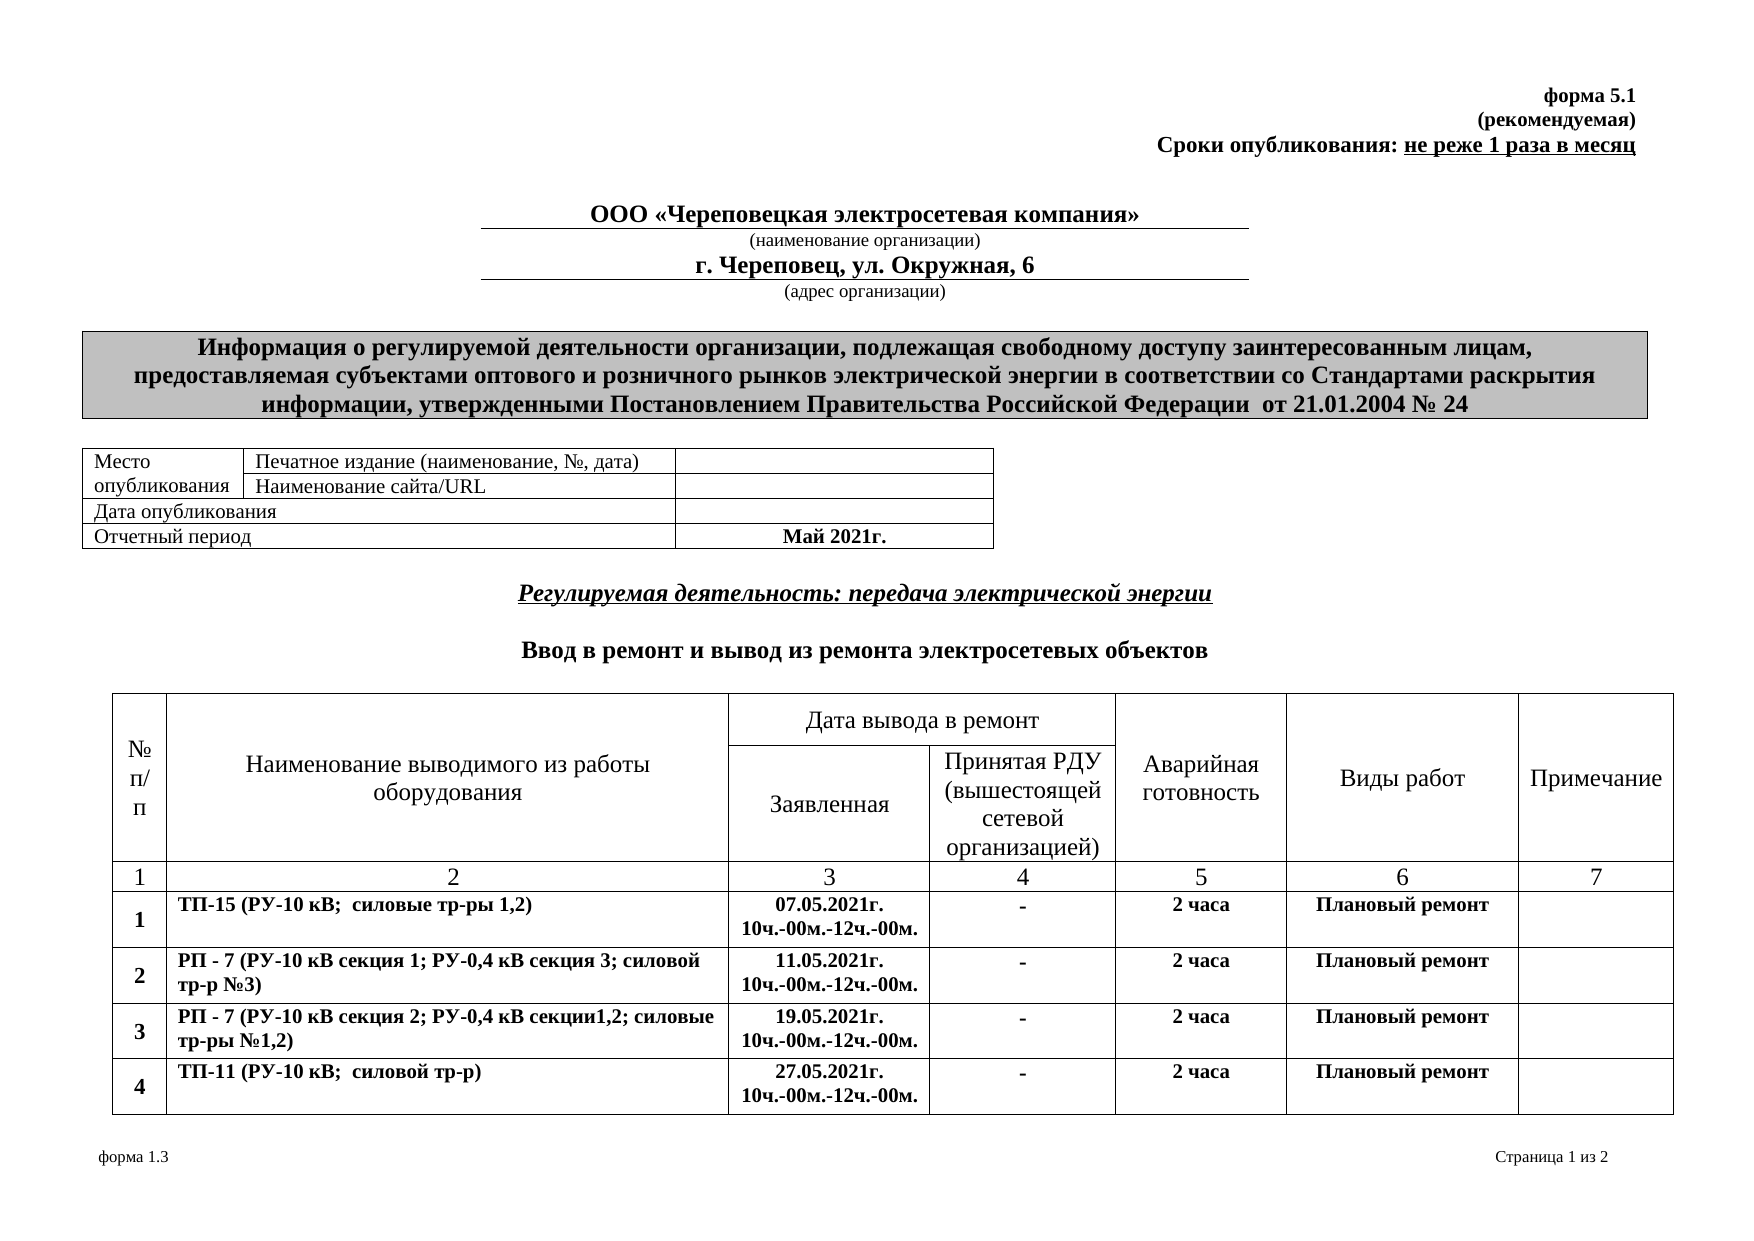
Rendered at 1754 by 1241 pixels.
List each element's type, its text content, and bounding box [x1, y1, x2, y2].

table_cell [676, 474, 993, 498]
table_cell РП - 7 (РУ-10 кВ секция 1; РУ-0,4 кВ секция 3; силовой тр-р №3) [167, 948, 728, 1002]
text Сроки опубликования: не реже 1 раза в месяц [94, 131, 1636, 157]
table_cell - [930, 1059, 1115, 1114]
table_header Примечание [1519, 694, 1673, 861]
table_cell Плановый ремонт [1287, 1004, 1518, 1058]
table_header [676, 449, 993, 473]
table_cell [1519, 948, 1673, 1002]
table_cell 7 [1519, 862, 1673, 891]
table_header Дата вывода в ремонт [729, 694, 1115, 745]
table_cell - [930, 892, 1115, 947]
table_cell Дата опубликования [83, 499, 675, 523]
table_cell 2 [167, 862, 728, 891]
table_header Виды работ [1287, 694, 1518, 861]
text форма 5.1 [94, 83, 1636, 107]
table_header Печатное издание (наименование, №, дата) [244, 449, 675, 473]
table_cell 2 часа [1116, 892, 1286, 947]
table_cell 2 часа [1116, 948, 1286, 1002]
table_cell ТП-11 (РУ-10 кВ; силовой тр-р) [167, 1059, 728, 1114]
table_cell (наименование организации) [481, 229, 1249, 250]
table_cell Плановый ремонт [1287, 892, 1518, 947]
table_cell (адрес организации) [481, 280, 1249, 302]
table_header Информация о регулируемой деятельности организации, подлежащая свободному доступу заинтересованным лицам, предоставляемая субъектами оптового и розничного рынков электрической энергии в соответствии со Стандартами раскрытия информации, утвержденными Постановлением Правительства Российской Федерации от 21.01.2004 № 24 [83, 332, 1647, 418]
table_cell [1519, 892, 1673, 947]
table_cell Плановый ремонт [1287, 1059, 1518, 1114]
text Ввод в ремонт и вывод из ремонта электросетевых объектов [94, 635, 1636, 664]
text (рекомендуемая) [94, 107, 1636, 131]
table_cell 4 [113, 1059, 166, 1114]
table_cell Наименование сайта/URL [244, 474, 675, 498]
table_cell [1519, 1059, 1673, 1114]
table_cell г. Череповец, ул. Окружная, 6 [481, 250, 1249, 279]
table_cell Отчетный период [83, 524, 675, 548]
table_cell РП - 7 (РУ-10 кВ секция 2; РУ-0,4 кВ секции1,2; силовые тр-ры №1,2) [167, 1004, 728, 1058]
table_header Аварийная готовность [1116, 694, 1286, 861]
table_cell 1 [113, 862, 166, 891]
table_cell 3 [729, 862, 929, 891]
table_header № п/п [113, 694, 166, 861]
table_cell 5 [1116, 862, 1286, 891]
table_cell 2 часа [1116, 1004, 1286, 1058]
table_cell 4 [930, 862, 1115, 891]
table_cell ТП-15 (РУ-10 кВ; силовые тр-ры 1,2) [167, 892, 728, 947]
table_header Наименование выводимого из работы оборудования [167, 694, 728, 861]
table_cell Май 2021г. [676, 524, 993, 548]
table_cell 1 [113, 892, 166, 947]
table_cell - [930, 1004, 1115, 1058]
table_cell 6 [1287, 862, 1518, 891]
table_cell 11.05.2021г. 10ч.-00м.-12ч.-00м. [729, 948, 929, 1002]
table_cell [676, 499, 993, 523]
table_cell 07.05.2021г. 10ч.-00м.-12ч.-00м. [729, 892, 929, 947]
table_cell 2 часа [1116, 1059, 1286, 1114]
table_cell Принятая РДУ (вышестоящей сетевой организацией) [930, 746, 1115, 861]
table_cell - [930, 948, 1115, 1002]
table_cell 19.05.2021г. 10ч.-00м.-12ч.-00м. [729, 1004, 929, 1058]
table_header ООО «Череповецкая электросетевая компания» [481, 199, 1249, 228]
text Регулируемая деятельность: передача электрической энергии [94, 578, 1636, 607]
table_cell 2 [113, 948, 166, 1002]
table_cell [1519, 1004, 1673, 1058]
table_cell 3 [113, 1004, 166, 1058]
table_cell Плановый ремонт [1287, 948, 1518, 1002]
table_cell 27.05.2021г. 10ч.-00м.-12ч.-00м. [729, 1059, 929, 1114]
table_cell Заявленная [729, 746, 929, 861]
table_header Место опубликования [83, 449, 243, 498]
